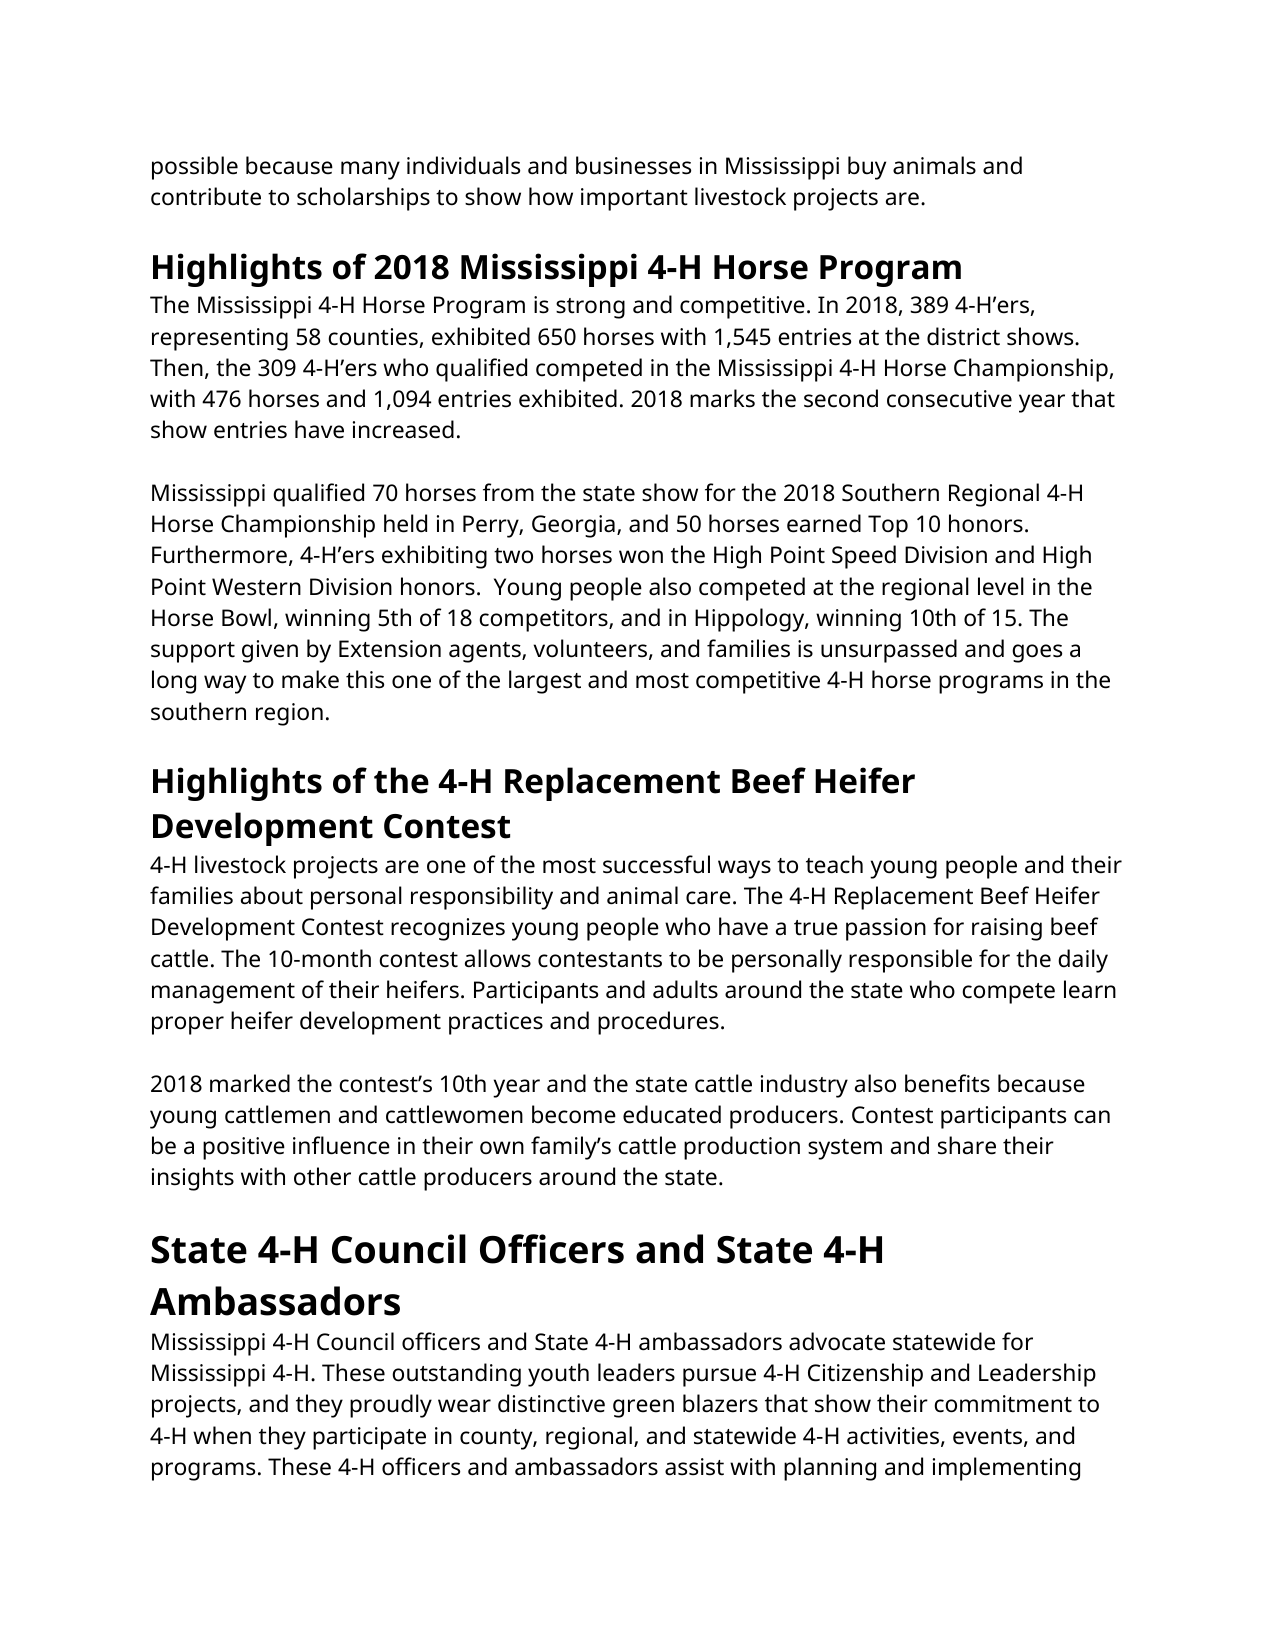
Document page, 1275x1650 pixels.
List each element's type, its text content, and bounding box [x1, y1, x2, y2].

subtitle Highlights of the 4-H Replacement Beef Heifer Development Contest [150, 758, 1125, 849]
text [150, 150, 1125, 212]
text 2018 marked the contest’s 10th year and the state cattle industry also benefits because young cattlemen and cattlewomen become educated producers. Contest participants can be a positive influence in their own family’s cattle production system and share their insights with other cattle producers around the state. [150, 1067, 1125, 1192]
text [150, 1326, 1125, 1482]
subtitle State 4-H Council Officers and State 4-H Ambassadors [150, 1224, 1125, 1326]
text 4-H livestock projects are one of the most successful ways to teach young people and their families about personal responsibility and animal care. The 4-H Replacement Beef Heifer Development Contest recognizes young people who have a true passion for raising beef cattle. The 10-month contest allows contestants to be personally responsible for the daily management of their heifers. Participants and adults around the state who compete learn proper heifer development practices and procedures. [150, 849, 1125, 1036]
text The Mississippi 4-H Horse Program is strong and competitive. In 2018, 389 4-H’ers, representing 58 counties, exhibited 650 horses with 1,545 entries at the district shows. Then, the 309 4-H’ers who qualified competed in the Mississippi 4-H Horse Championship, with 476 horses and 1,094 entries exhibited. 2018 marks the second consecutive year that show entries have increased. [150, 289, 1125, 445]
subtitle Highlights of 2018 Mississippi 4-H Horse Program [150, 244, 1125, 289]
text Mississippi qualified 70 horses from the state show for the 2018 Southern Regional 4-H Horse Championship held in Perry, Georgia, and 50 horses earned Top 10 honors. Furthermore, 4-H’ers exhibiting two horses won the High Point Speed Division and High Point Western Division honors. Young people also competed at the regional level in the Horse Bowl, winning 5th of 18 competitors, and in Hippology, winning 10th of 15. The support given by Extension agents, volunteers, and families is unsurpassed and goes a long way to make this one of the largest and most competitive 4-H horse programs in the southern region. [150, 477, 1125, 727]
